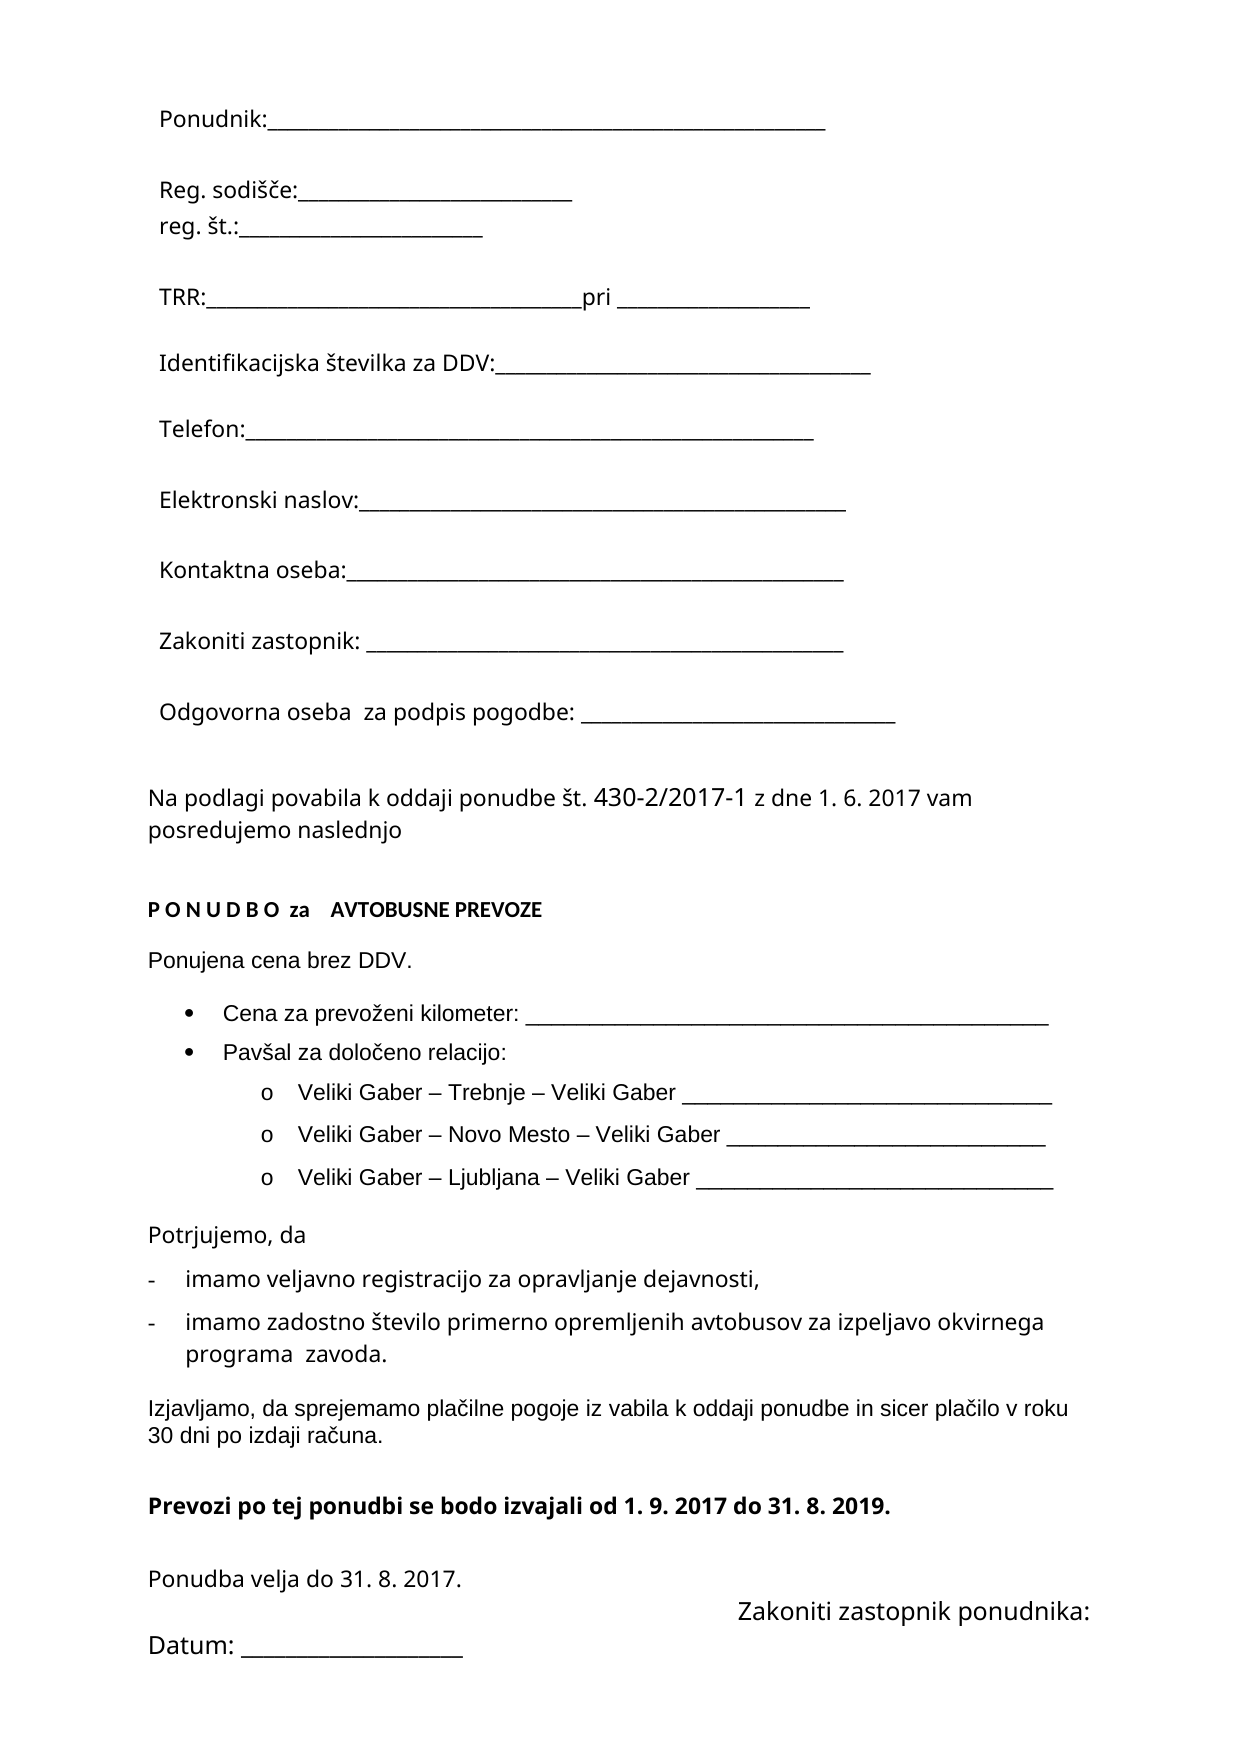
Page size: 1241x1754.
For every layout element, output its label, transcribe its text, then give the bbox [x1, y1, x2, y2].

subtitle P O N U D B O za AVTOBUSNE PREVOZE [148, 895, 1093, 923]
list Cena za prevoženi kilometer: _________________________________________ [185, 1000, 1093, 1026]
text Prevozi po tej ponudbi se bodo izvajali od 1. 9. 2017 do 31. 8. 2019. [148, 1489, 1093, 1521]
table_header Elektronski naslov:________________________________________________ [148, 484, 1048, 519]
table_header Reg. sodišče:___________________________ reg. št.:________________________ [148, 174, 1048, 245]
text Izjavljamo, da sprejemamo plačilne pogoje iz vabila k oddaji ponudbe in sicer plačilo v roku 30 dni po izdaji računa. [148, 1395, 1093, 1448]
list Veliki Gaber – Ljubljana – Veliki Gaber ____________________________ [260, 1164, 1093, 1192]
list Veliki Gaber – Novo Mesto – Veliki Gaber _________________________ [260, 1121, 1093, 1150]
text Datum: ____________________ [148, 1628, 1093, 1662]
text Ponujena cena brez DDV. [148, 947, 1093, 973]
table_cell Telefon:________________________________________________________ [148, 413, 1066, 448]
text Potrjujemo, da [148, 1219, 1093, 1250]
table_header Zakoniti zastopnik: _______________________________________________ [148, 625, 1048, 661]
text Na podlagi povabila k oddaji ponudbe št. 430-2/2017-1 z dne 1. 6. 2017 vam posredujemo naslednjo [148, 779, 1093, 845]
table_header Identifikacijska številka za DDV:_____________________________________ [148, 347, 1125, 413]
table_header Odgovorna oseba za podpis pogodbe: _______________________________ [148, 696, 1048, 738]
list Pavšal za določeno relacijo: [185, 1039, 1093, 1066]
table_header TRR:_____________________________________pri ___________________ [148, 281, 1048, 316]
list Veliki Gaber – Trebnje – Veliki Gaber _____________________________ [260, 1079, 1093, 1107]
text Zakoniti zastopnik ponudnika: [664, 1594, 1093, 1628]
table_header Ponudnik:_______________________________________________________ [148, 104, 1048, 139]
list imamo zadostno število primerno opremljenih avtobusov za izpeljavo okvirnega programa zavoda. [148, 1306, 1093, 1369]
table_header Kontaktna oseba:_________________________________________________ [148, 555, 1048, 590]
list imamo veljavno registracijo za opravljanje dejavnosti, [148, 1263, 1093, 1294]
text Ponudba velja do 31. 8. 2017. [148, 1562, 1093, 1594]
